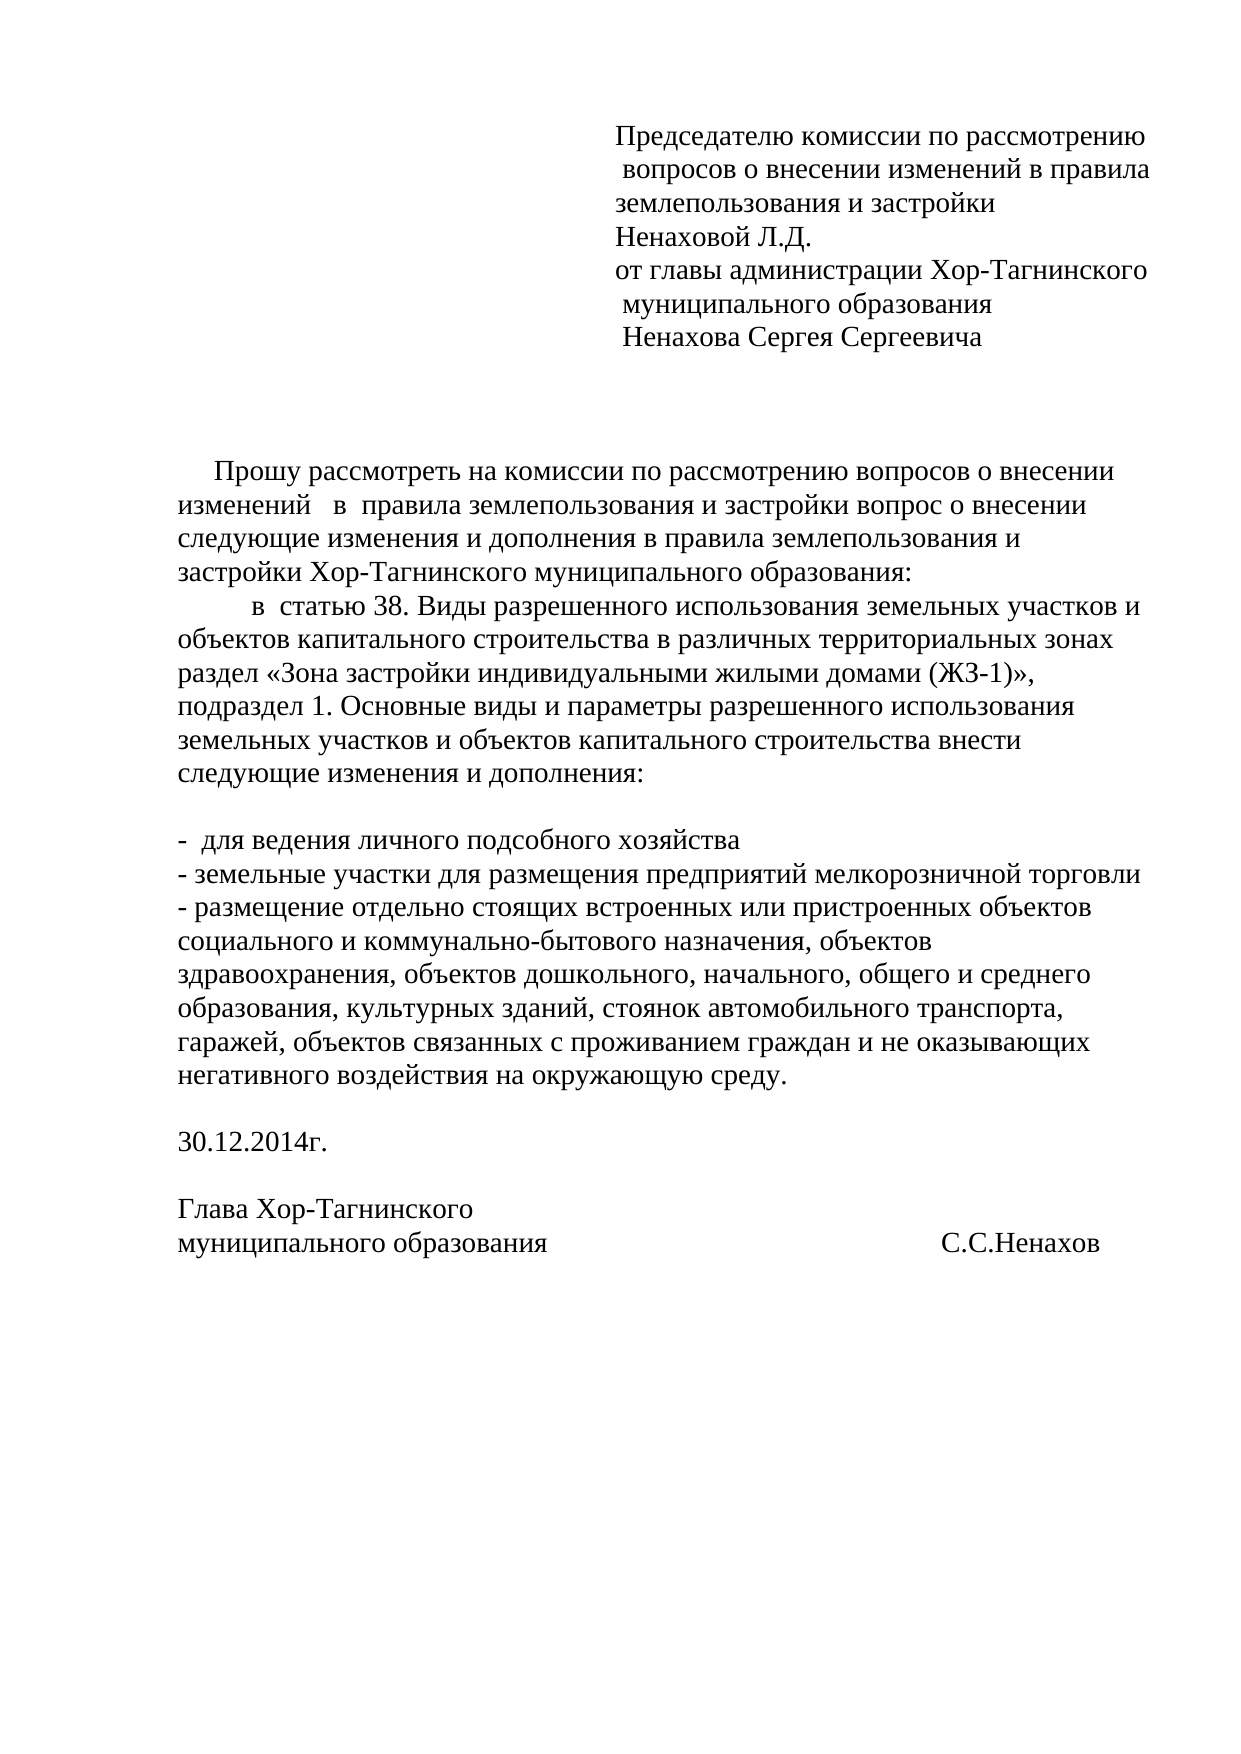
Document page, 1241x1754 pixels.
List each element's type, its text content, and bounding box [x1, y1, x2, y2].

text - земельные участки для размещения предприятий мелкорозничной торговли [177, 856, 1152, 889]
text от главы администрации Хор-Тагнинского [177, 252, 1152, 286]
text Глава Хор-Тагнинского [177, 1191, 1152, 1225]
text - размещение отдельно стоящих встроенных или пристроенных объектов социального и коммунально-бытового назначения, объектов здравоохранения, объектов дошкольного, начального, общего и среднего образования, культурных зданий, стоянок автомобильного транспорта, гаражей, объектов связанных с проживанием граждан и не оказывающих негативного воздействия на окружающую среду. [177, 889, 1152, 1091]
text Ненаховой Л.Д. [177, 219, 1152, 252]
text - для ведения личного подсобного хозяйства [177, 822, 1152, 856]
text землепользования и застройки [177, 185, 1152, 219]
text муниципального образования С.С.Ненахов [177, 1225, 1152, 1258]
text 30.12.2014г. [177, 1124, 1152, 1158]
text вопросов о внесении изменений в правила [177, 152, 1152, 185]
text Прошу рассмотреть на комиссии по рассмотрению вопросов о внесении изменений в правила землепользования и застройки вопрос о внесении следующие изменения и дополнения в правила землепользования и застройки Хор-Тагнинского муниципального образования: [177, 453, 1152, 588]
text Председателю комиссии по рассмотрению [177, 118, 1152, 152]
text муниципального образования [177, 286, 1152, 319]
text Ненахова Сергея Сергеевича [177, 319, 1152, 353]
text в статью 38. Виды разрешенного использования земельных участков и объектов капитального строительства в различных территориальных зонах раздел «Зона застройки индивидуальными жилыми домами (ЖЗ-1)», подраздел 1. Основные виды и параметры разрешенного использования земельных участков и объектов капитального строительства внести следующие изменения и дополнения: [177, 588, 1152, 789]
